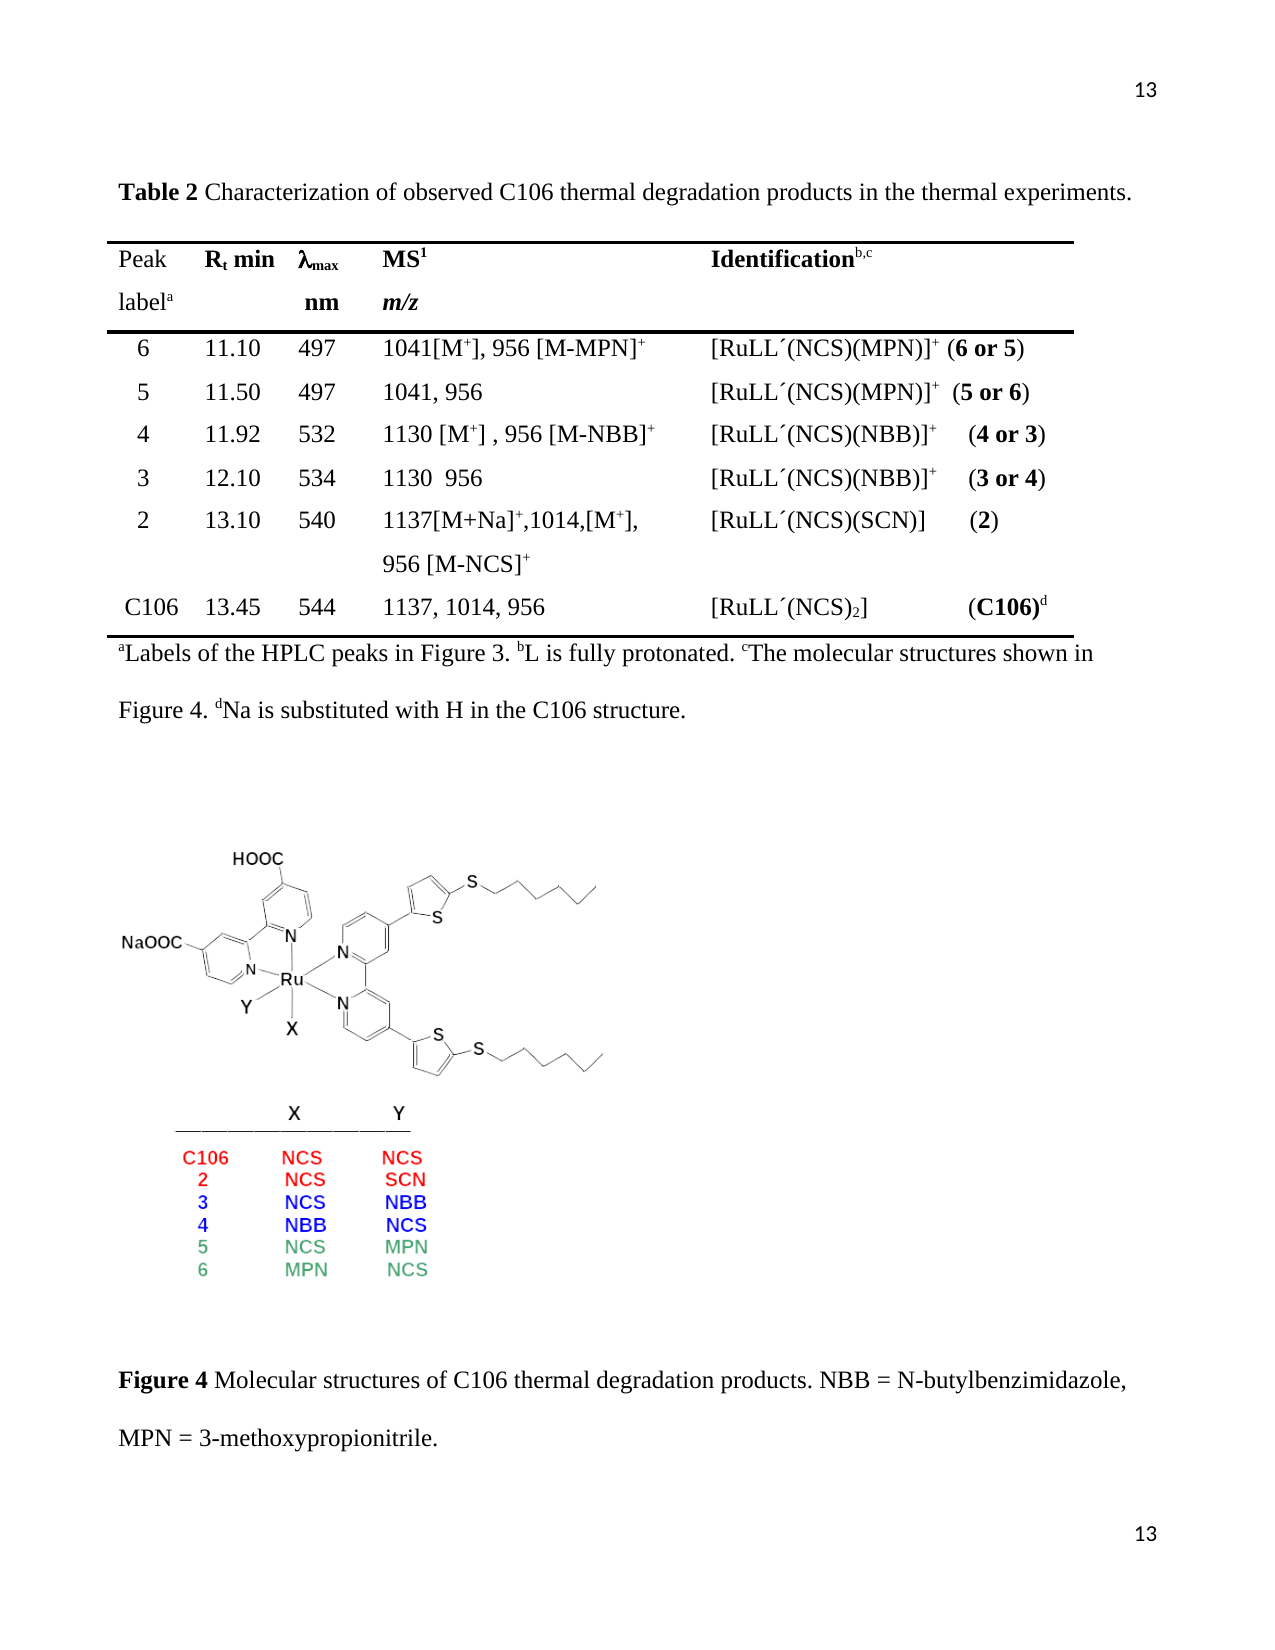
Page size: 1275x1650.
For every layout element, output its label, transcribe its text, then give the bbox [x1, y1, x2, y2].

table_cell 11.50 [193, 377, 287, 419]
table_cell [RuLL´(NCS)(MPN)]+ (6 or 5) [699, 334, 1074, 377]
table_header MS1 m/z [371, 244, 699, 330]
table_cell 12.10 [193, 463, 287, 506]
table_cell 2 [107, 506, 193, 592]
table_cell 3 [107, 463, 193, 506]
table_cell 6 [107, 334, 193, 377]
text Figure 4 Molecular structures of C106 thermal degradation products. NBB = N-butylbenzimidazole, MPN = 3-methoxypropionitrile. [118, 1365, 1157, 1451]
table_cell 1130 [M+] , 956 [M-NBB]+ [371, 420, 699, 463]
table_cell 13.45 [193, 592, 287, 635]
text aLabels of the HPLC peaks in Figure 3. bL is fully protonated. cThe molecular structures shown in Figure 4. dNa is substituted with H in the C106 structure. [118, 638, 1157, 724]
table_cell 13.10 [193, 506, 287, 592]
table_cell 1041[M+], 956 [M-MPN]+ [371, 334, 699, 377]
table_cell 11.10 [193, 334, 287, 377]
table_header Peak labela [107, 244, 193, 330]
table_cell [RuLL´(NCS)(SCN)] (2) [699, 506, 1074, 592]
table_cell 1041, 956 [371, 377, 699, 419]
table_cell 1137, 1014, 956 [371, 592, 699, 635]
table_cell 4 [107, 420, 193, 463]
text Table 2 Characterization of observed C106 thermal degradation products in the thermal experiments. [118, 177, 1157, 206]
table_cell 544 [287, 592, 371, 635]
table_header Rt min [193, 244, 287, 330]
table_cell 540 [287, 506, 371, 592]
table_cell 1137[M+Na]+,1014,[M+], 956 [M-NCS]+ [371, 506, 699, 592]
table_cell [RuLL´(NCS)(NBB)]+ (4 or 3) [699, 420, 1074, 463]
table_cell C106 [107, 592, 193, 635]
table_cell 497 [287, 377, 371, 419]
table_header max nm [287, 244, 371, 330]
table_cell 11.92 [193, 420, 287, 463]
table_cell 5 [107, 377, 193, 419]
table_cell 534 [287, 463, 371, 506]
table_cell [RuLL´(NCS)2] (C106)d [699, 592, 1074, 635]
table_cell 497 [287, 334, 371, 377]
table_cell 532 [287, 420, 371, 463]
table_cell 1130 956 [371, 463, 699, 506]
table_cell [RuLL´(NCS)(MPN)]+ (5 or 6) [699, 377, 1074, 419]
table_header Identificationb,c [699, 244, 1074, 330]
table_cell [RuLL´(NCS)(NBB)]+ (3 or 4) [699, 463, 1074, 506]
